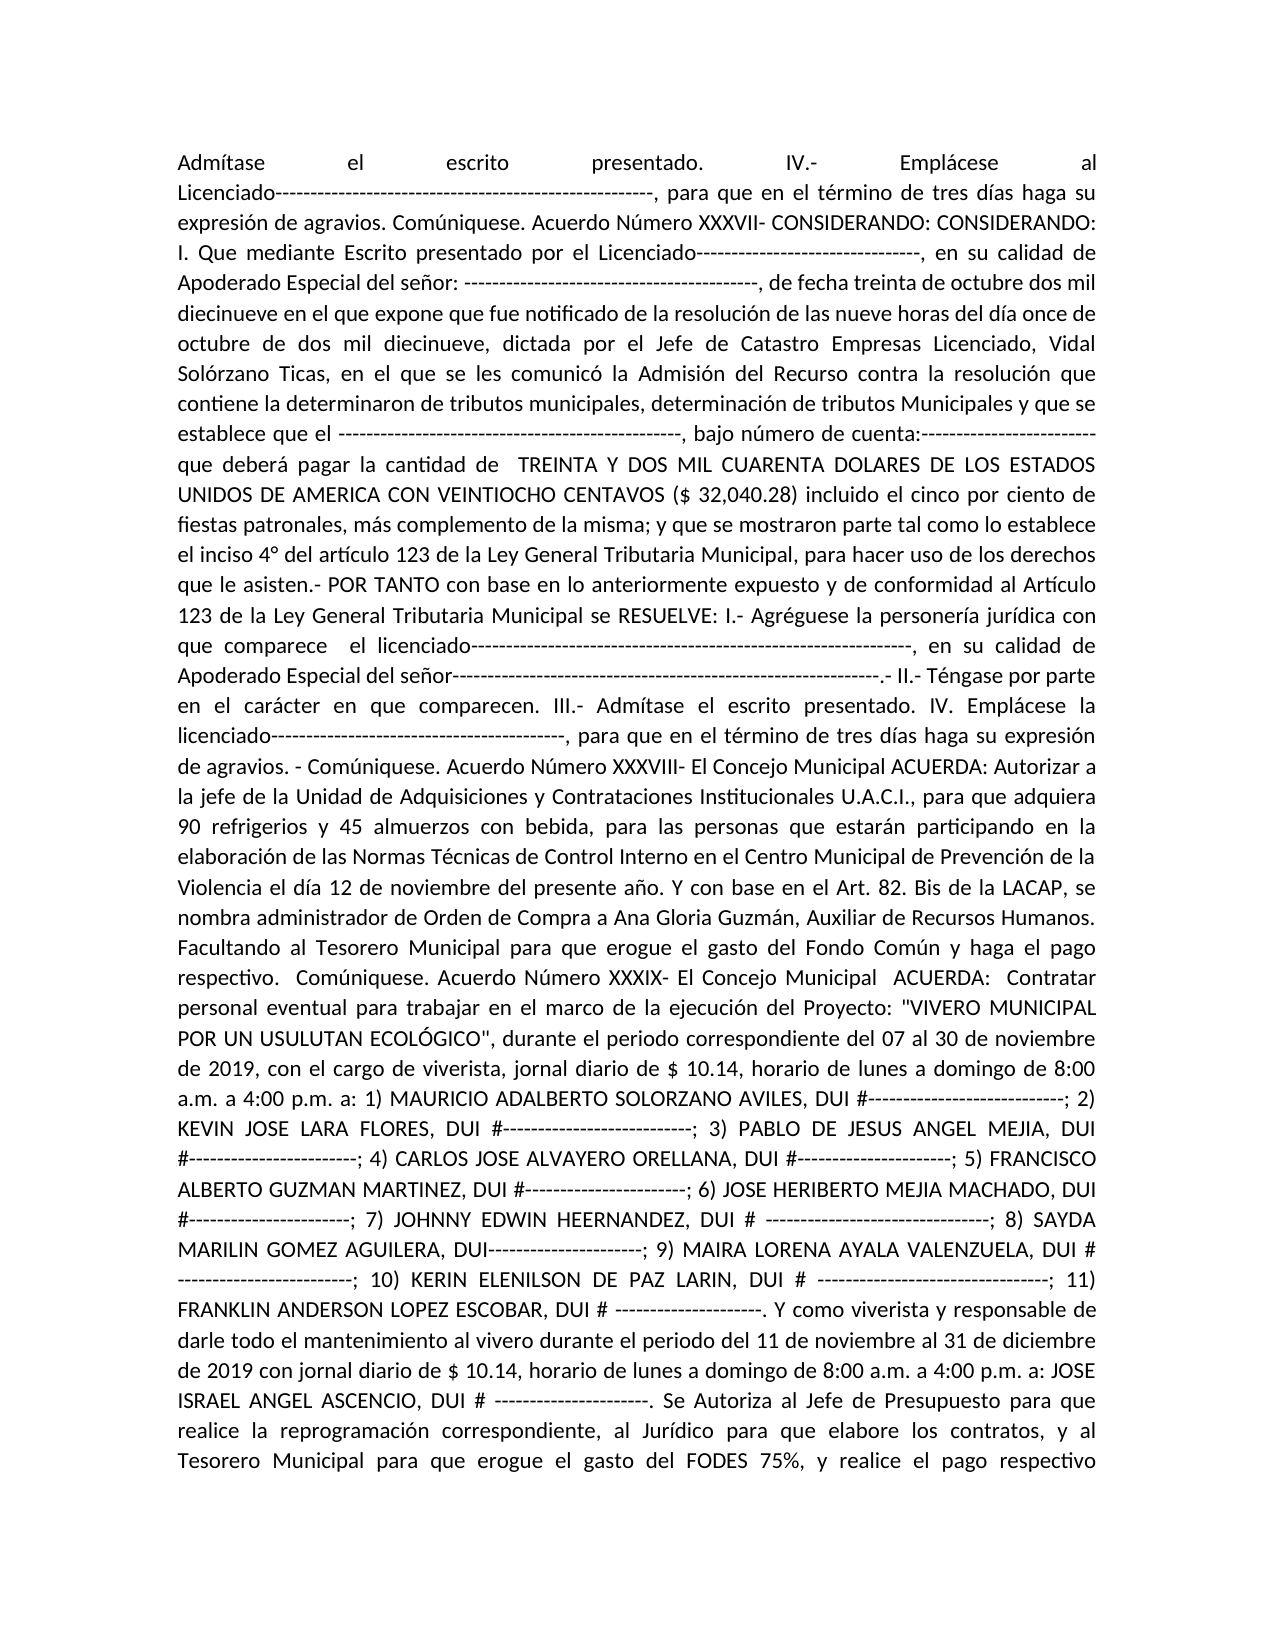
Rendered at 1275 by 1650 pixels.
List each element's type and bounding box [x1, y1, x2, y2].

text [177, 148, 1098, 1474]
